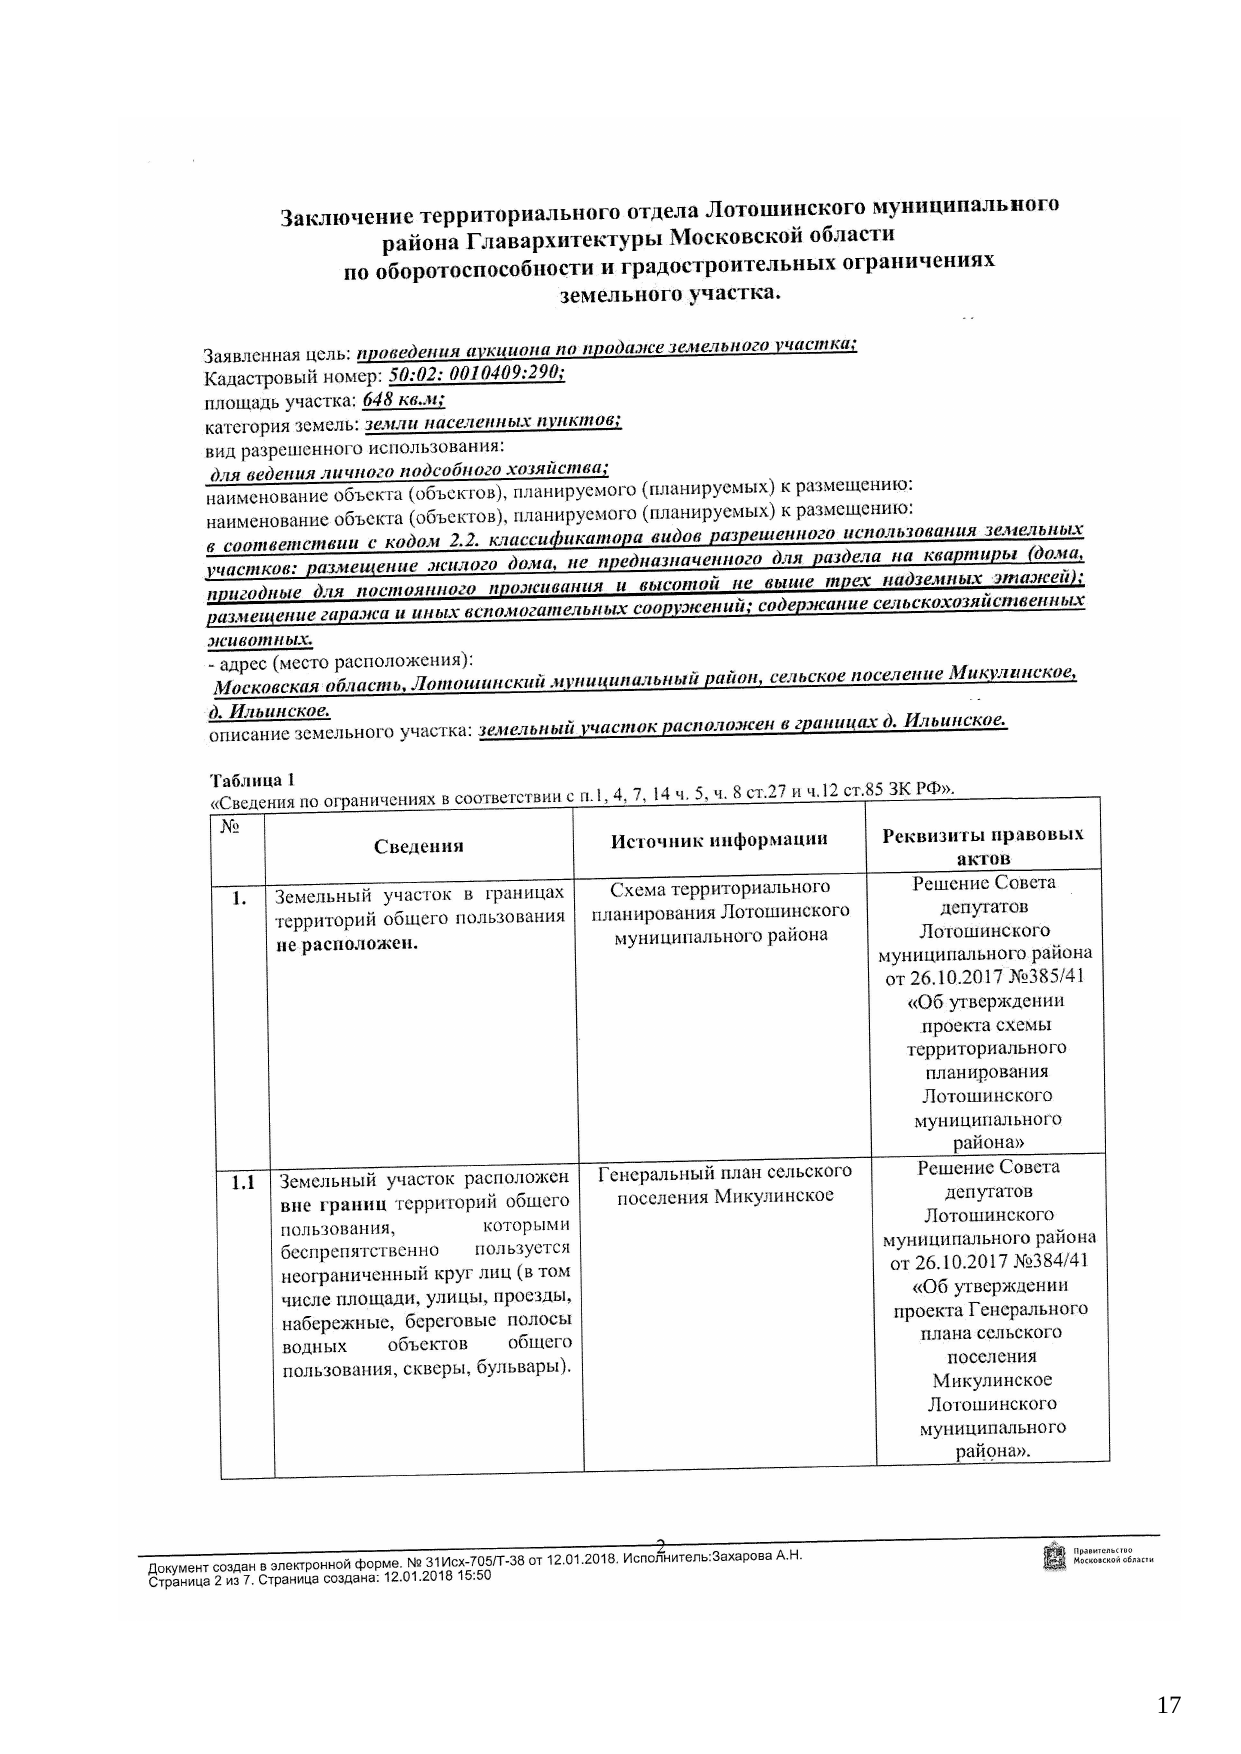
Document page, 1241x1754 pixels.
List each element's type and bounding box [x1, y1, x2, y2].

picture [118, 117, 1181, 1621]
